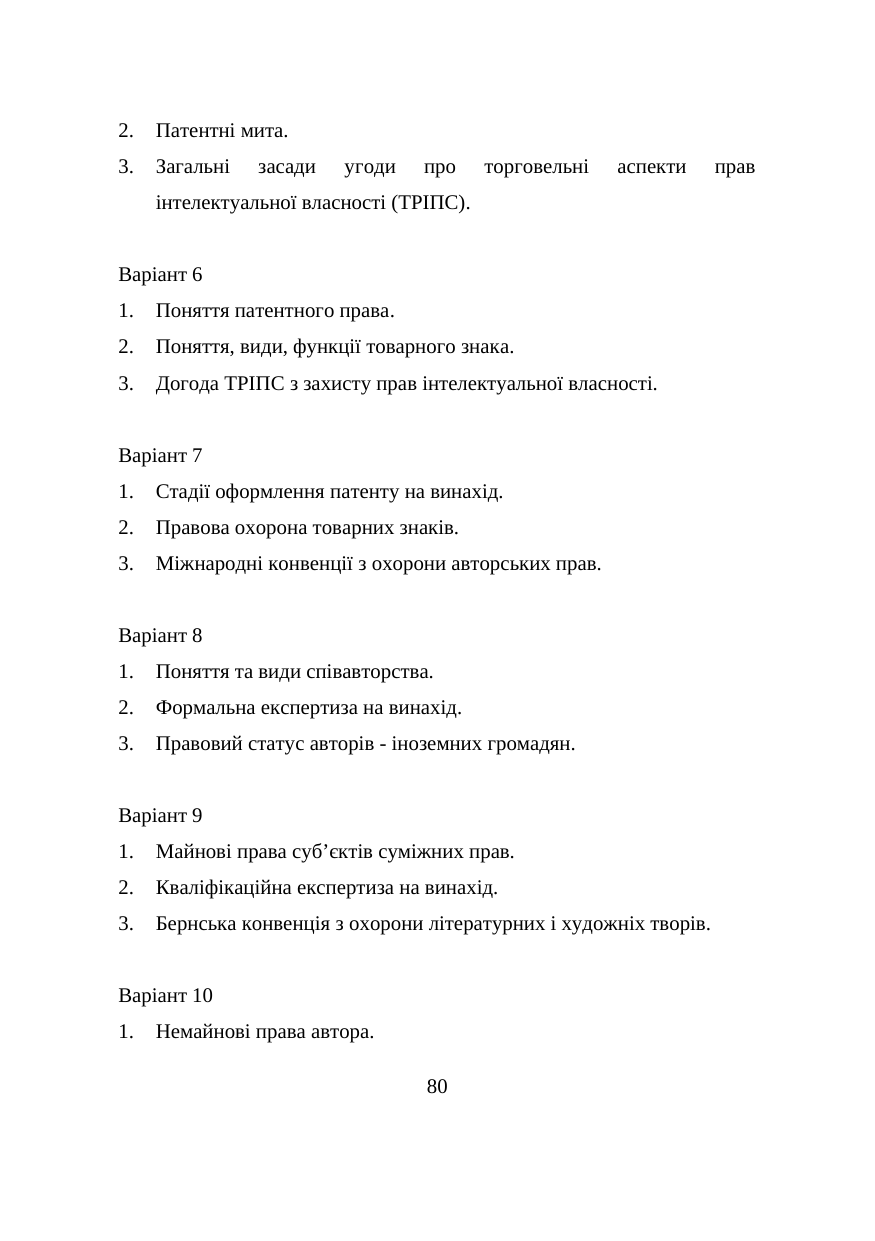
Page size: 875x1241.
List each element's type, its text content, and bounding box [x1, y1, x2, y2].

list Немайнові права автора. [118, 1019, 756, 1043]
list Кваліфікаційна експертиза на винахід. [118, 875, 756, 899]
list Патентні мита. [118, 118, 756, 142]
text Варіант 6 [118, 262, 756, 286]
text Варіант 8 [118, 623, 756, 647]
list Загальні засади угоди про торговельні аспекти прав інтелектуальної власності (ТРІПС). [118, 154, 756, 214]
list Стадії оформлення патенту на винахід. [118, 478, 756, 503]
list Правовий статус авторів - іноземних громадян. [118, 731, 756, 755]
list Бернська конвенція з охорони літературних і художніх творів. [118, 911, 756, 935]
list Поняття та види співавторства. [118, 659, 756, 683]
list Поняття патентного права. [118, 298, 756, 322]
list Міжнародні конвенції з охорони авторських прав. [118, 551, 756, 575]
list Догода ТРІПС з захисту прав інтелектуальної власності. [118, 370, 756, 394]
list Формальна експертиза на винахід. [118, 695, 756, 719]
text Варіант 10 [118, 983, 756, 1007]
list Правова охорона товарних знаків. [118, 514, 756, 539]
text Варіант 7 [118, 442, 756, 467]
text Варіант 9 [118, 803, 756, 827]
list Поняття, види, функції товарного знака. [118, 334, 756, 358]
list Майнові права суб’єктів суміжних прав. [118, 839, 756, 863]
